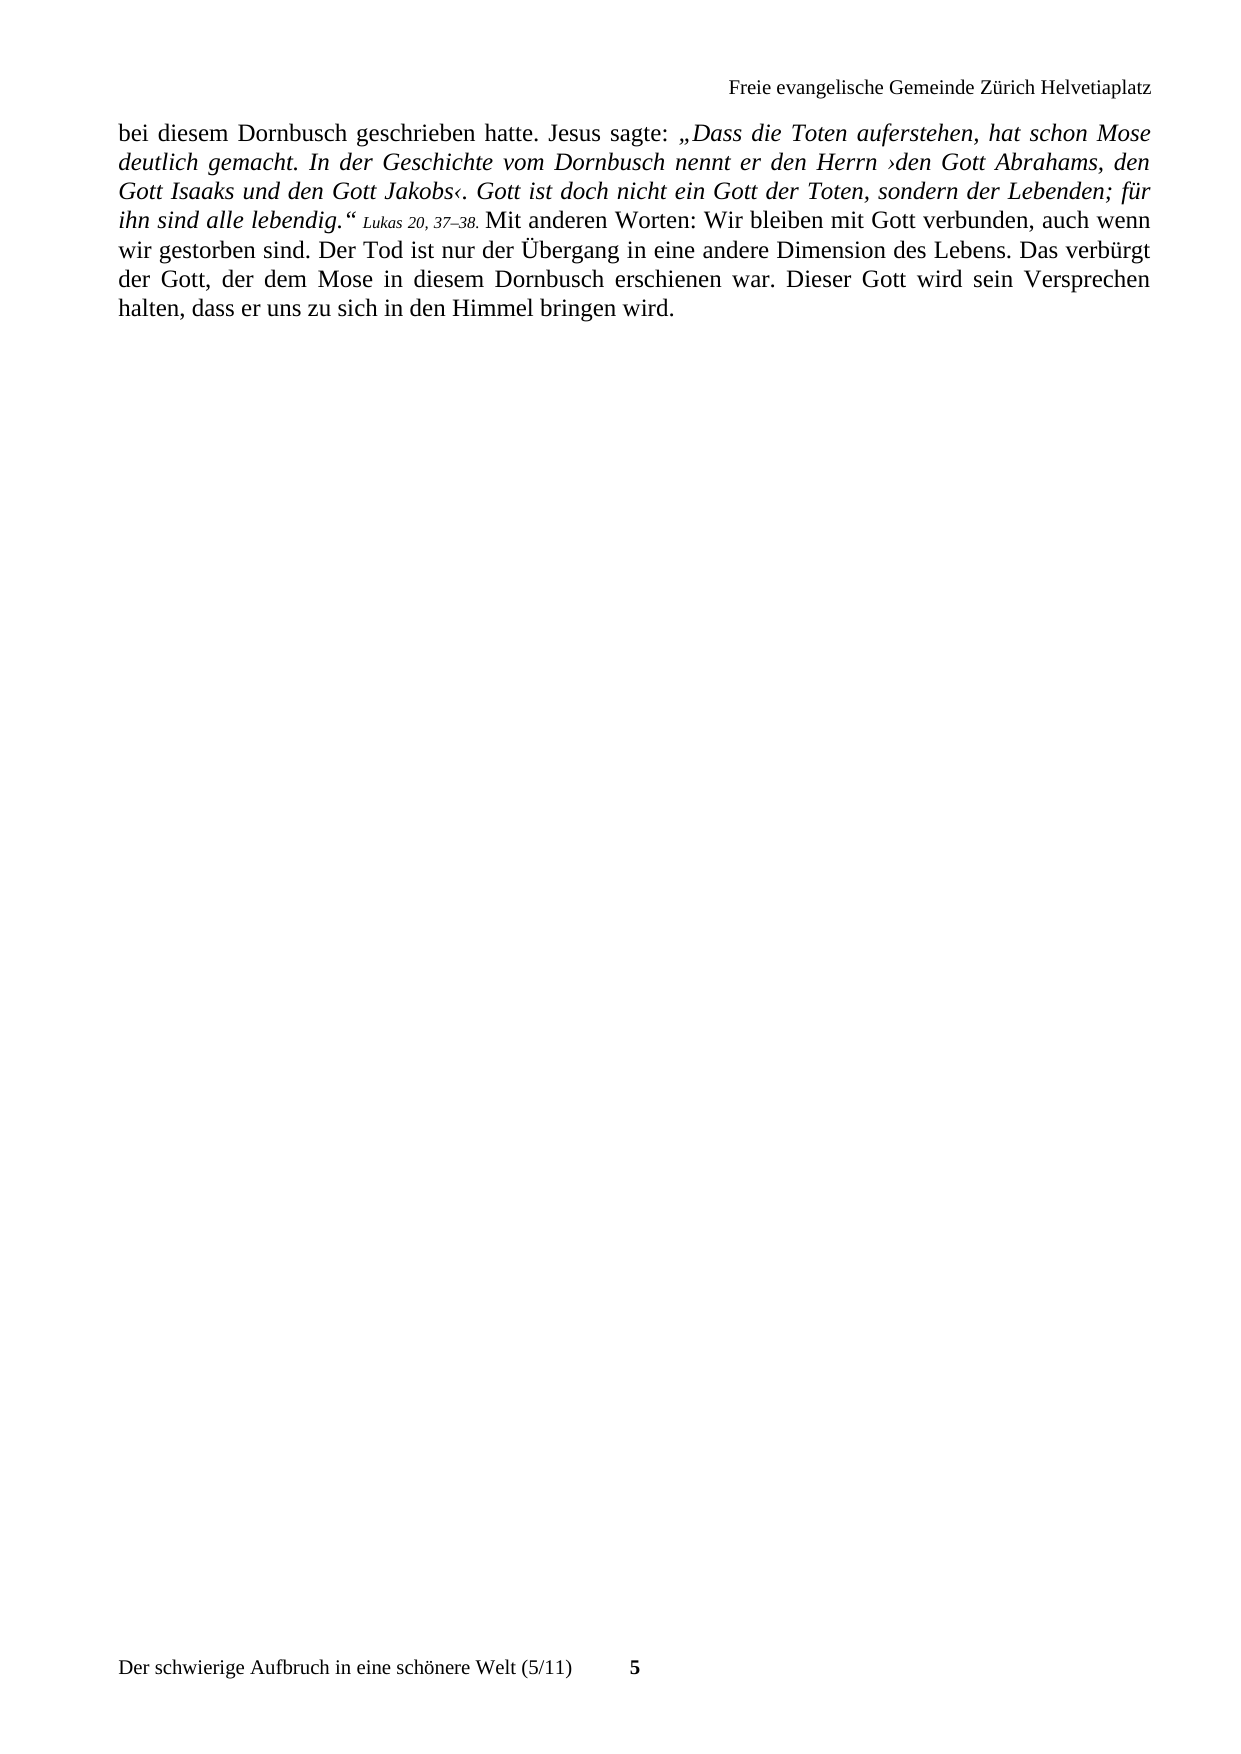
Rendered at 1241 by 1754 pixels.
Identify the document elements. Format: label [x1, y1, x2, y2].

text [118, 118, 1152, 322]
